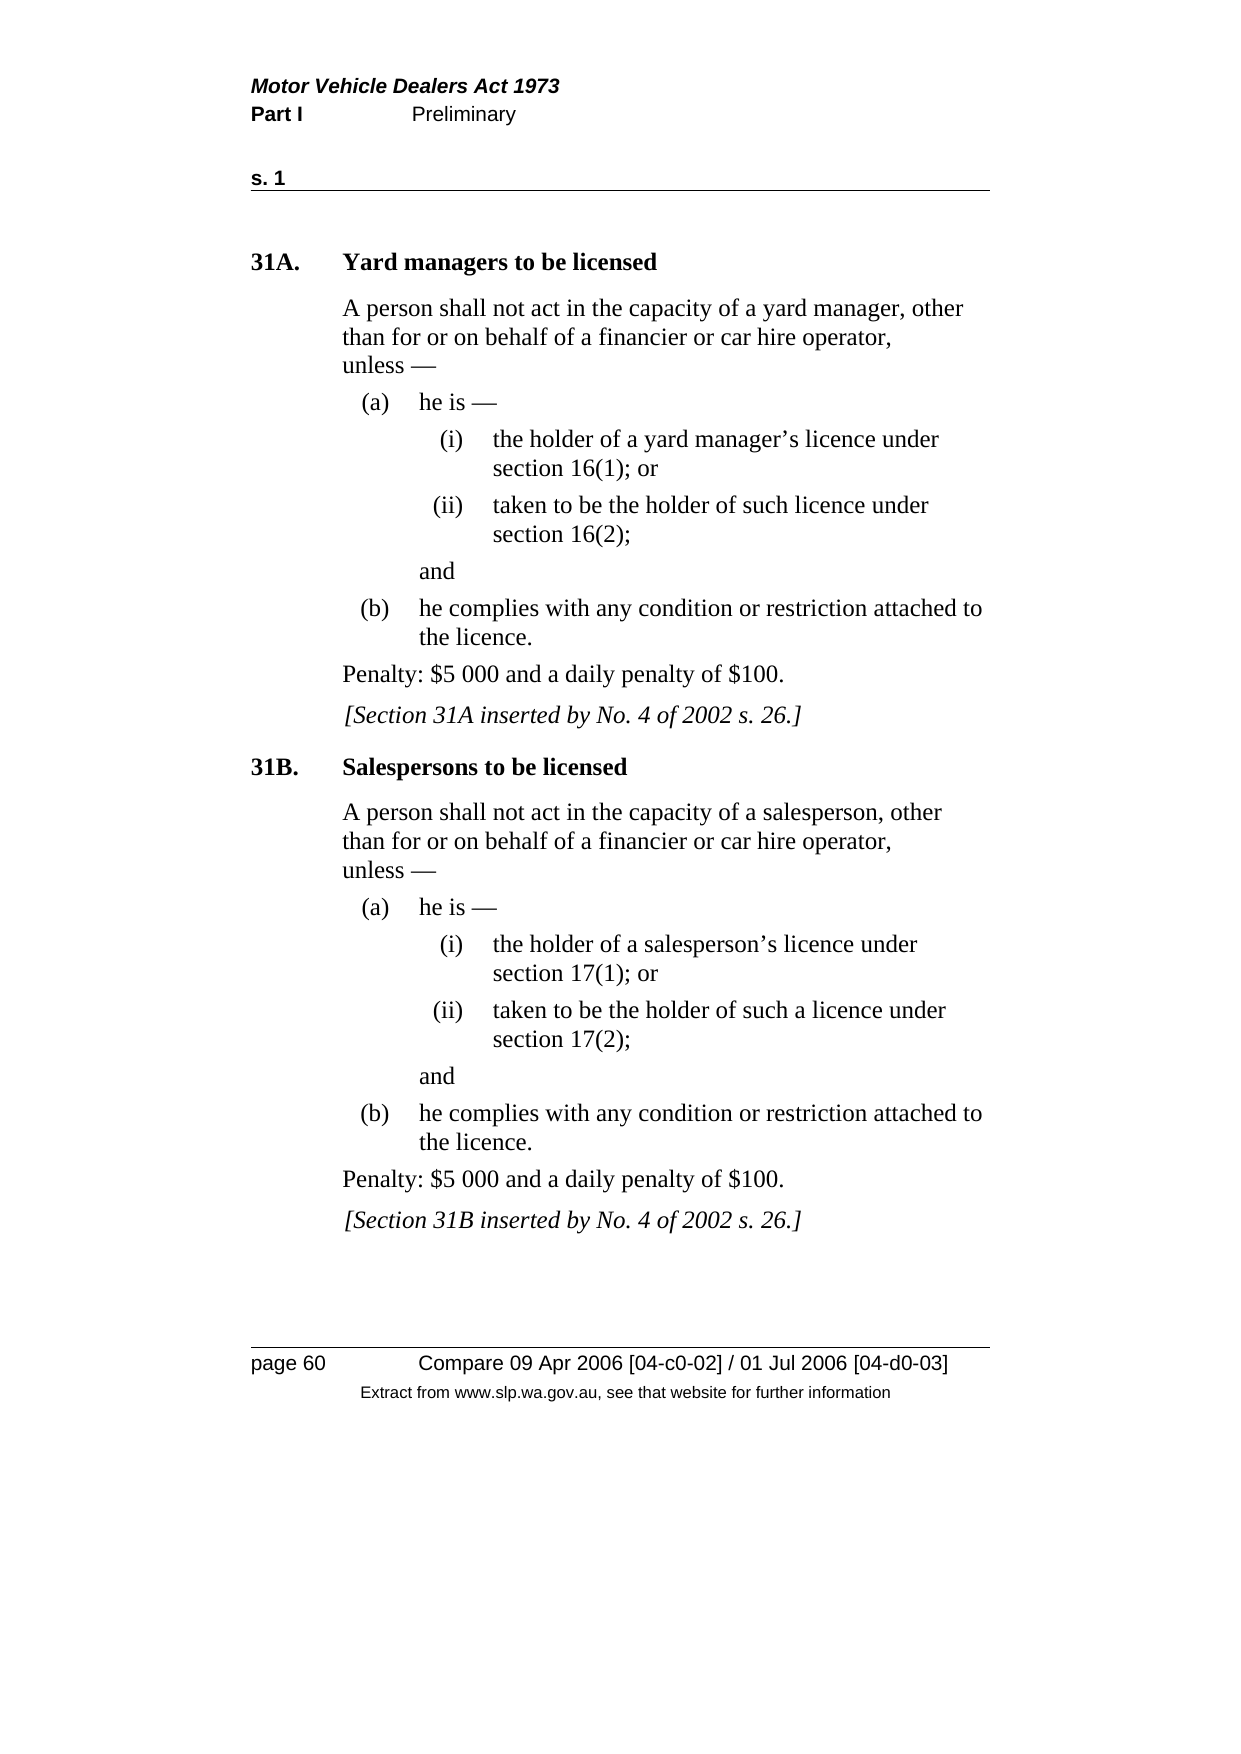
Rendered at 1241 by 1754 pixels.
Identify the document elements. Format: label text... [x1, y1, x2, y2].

text (ii) taken to be the holder of such a licence under section 17(2); [251, 995, 990, 1052]
text (i) the holder of a yard manager’s licence under section 16(1); or [251, 424, 990, 482]
text Penalty: $5 000 and a daily penalty of $100. [251, 659, 990, 688]
text (a) he is — [251, 892, 990, 921]
text (i) the holder of a salesperson’s licence under section 17(1); or [251, 929, 990, 987]
text and [251, 556, 990, 585]
subtitle 31A. Yard managers to be licensed [251, 247, 990, 276]
subtitle 31B. Salespersons to be licensed [251, 752, 990, 781]
text (ii) taken to be the holder of such licence under section 16(2); [251, 490, 990, 548]
text [Section 31B inserted by No. 4 of 2002 s. 26.] [251, 1205, 990, 1234]
text [Section 31A inserted by No. 4 of 2002 s. 26.] [251, 700, 990, 729]
text (b) he complies with any condition or restriction attached to the licence. [251, 1098, 990, 1155]
text A person shall not act in the capacity of a yard manager, other than for or on behalf of a financier or car hire operator, unless — [251, 293, 990, 379]
text (a) he is — [251, 387, 990, 416]
text Penalty: $5 000 and a daily penalty of $100. [251, 1164, 990, 1192]
text (b) he complies with any condition or restriction attached to the licence. [251, 593, 990, 651]
text and [251, 1061, 990, 1089]
text A person shall not act in the capacity of a salesperson, other than for or on behalf of a financier or car hire operator, unless — [251, 797, 990, 884]
